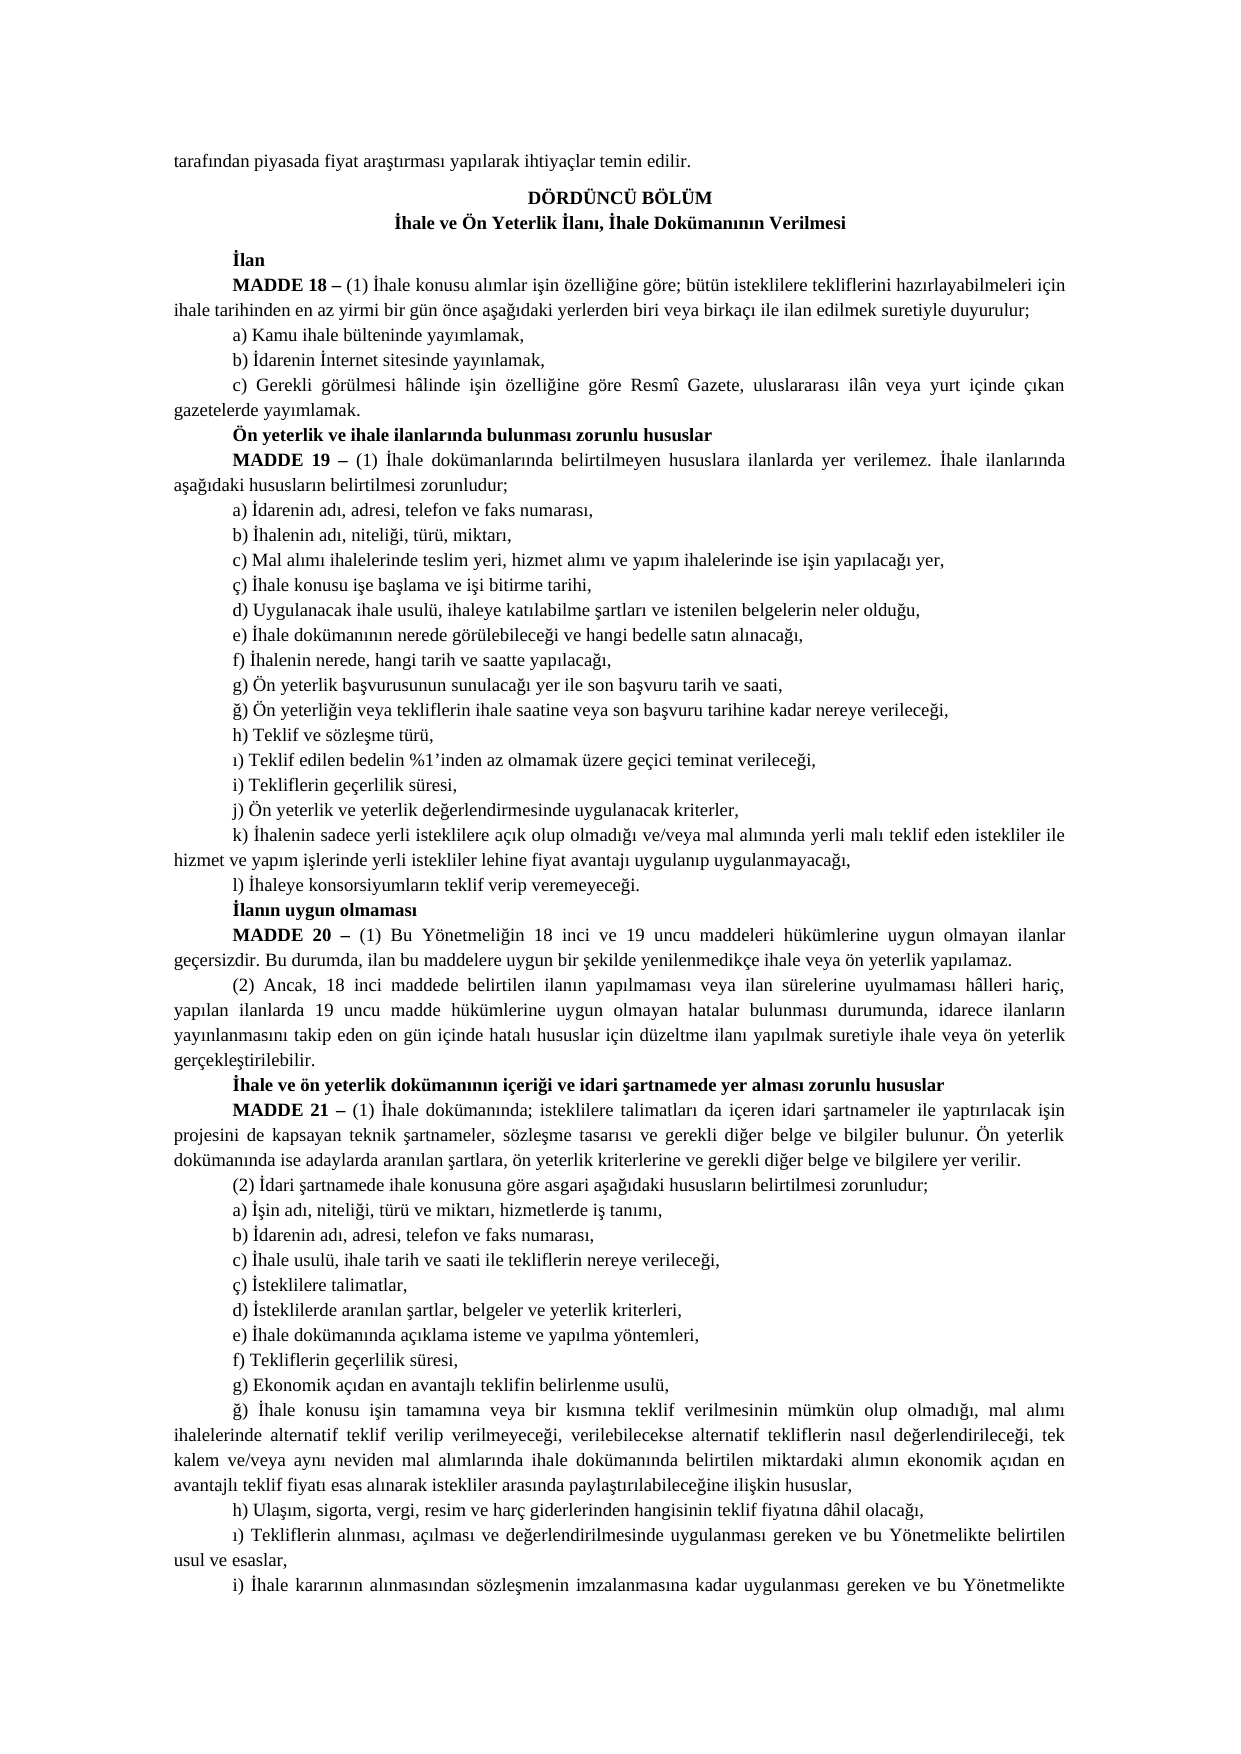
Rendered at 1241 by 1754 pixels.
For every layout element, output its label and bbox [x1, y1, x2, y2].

table_header [146, 148, 1094, 1596]
